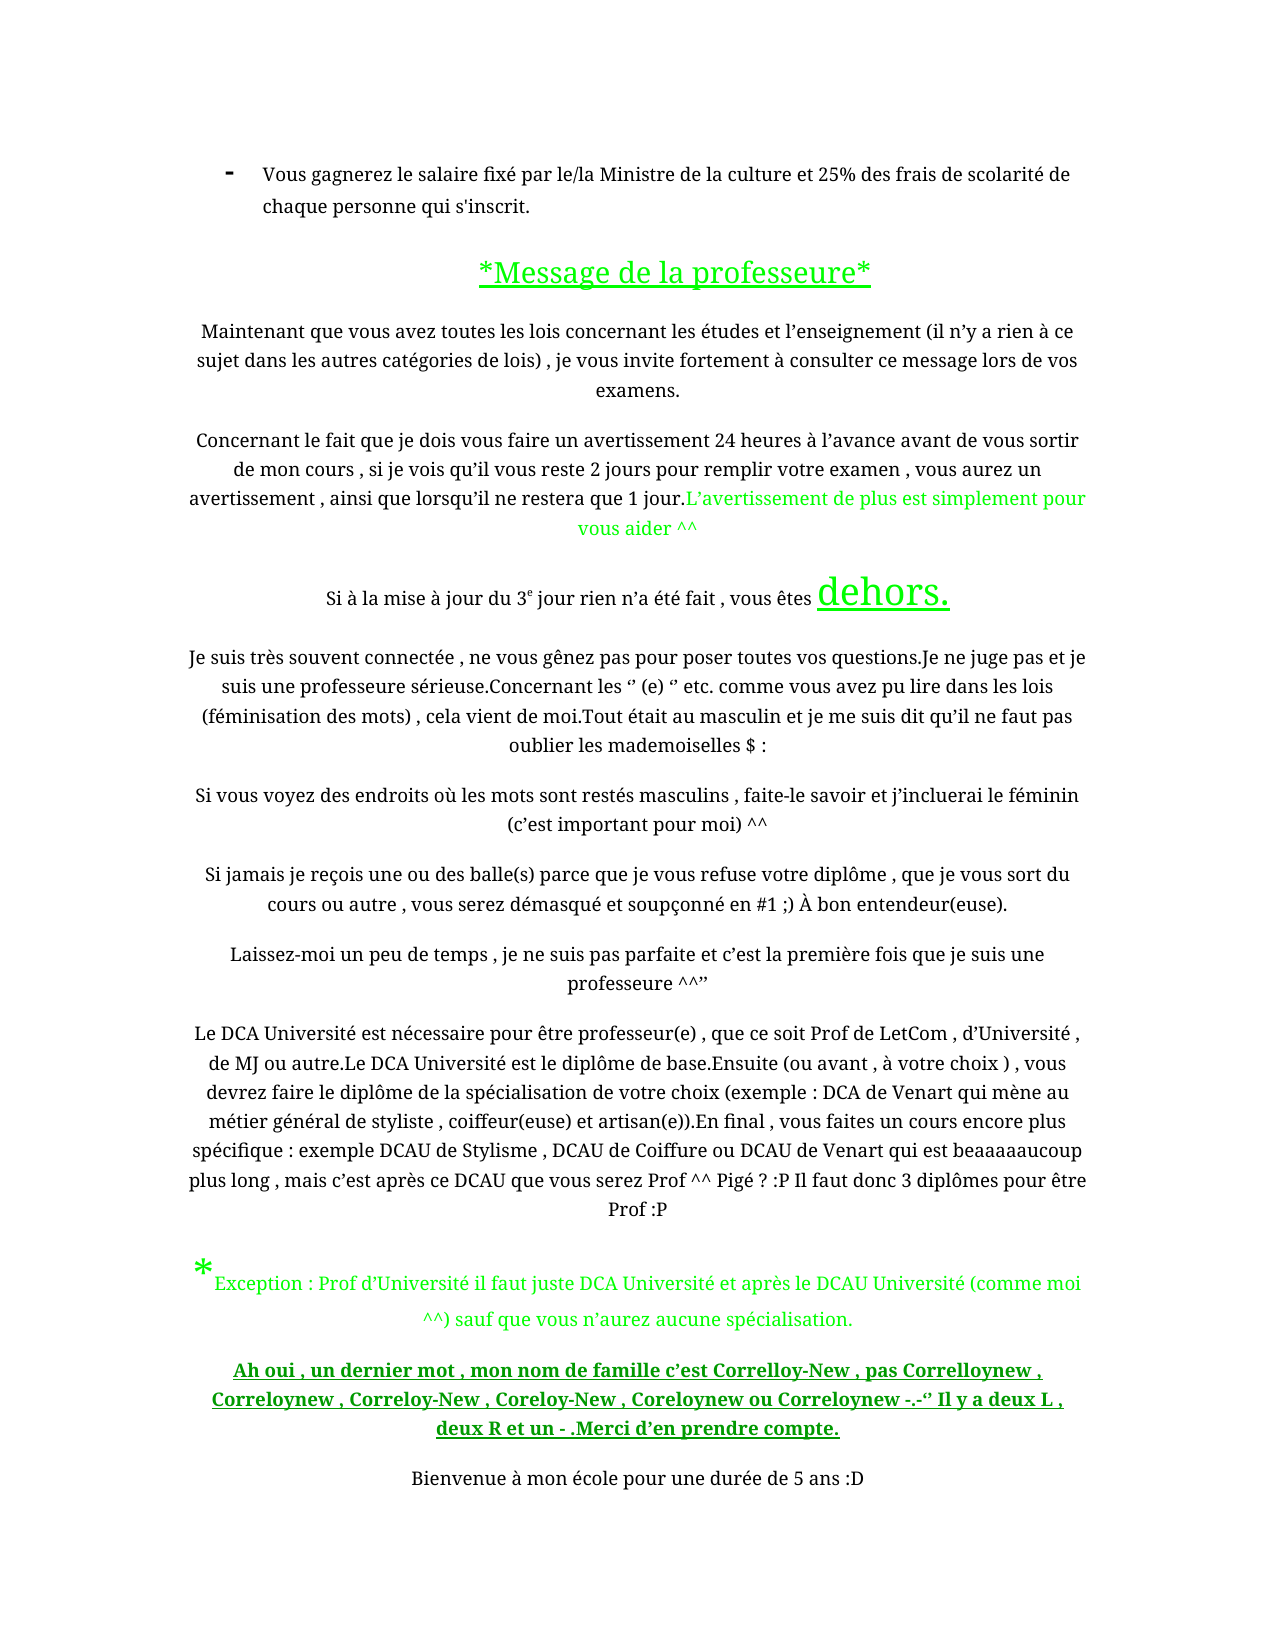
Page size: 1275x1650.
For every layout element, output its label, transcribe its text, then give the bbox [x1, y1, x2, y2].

list Vous gagnerez le salaire fixé par le/la Ministre de la culture et 25% des frais de scolarité de chaque personne qui s'inscrit. [225, 150, 1087, 219]
text Si à la mise à jour du 3e jour rien n’a été fait , vous êtes dehors. [187, 565, 1087, 616]
text Le DCA Université est nécessaire pour être professeur(e) , que ce soit Prof de LetCom , d’Université , de MJ ou autre.Le DCA Université est le diplôme de base.Ensuite (ou avant , à votre choix ) , vous devrez faire le diplôme de la spécialisation de votre choix (exemple : DCA de Venart qui mène au métier général de styliste , coiffeur(euse) et artisan(e)).En final , vous faites un cours encore plus spécifique : exemple DCAU de Stylisme , DCAU de Coiffure ou DCAU de Venart qui est beaaaaaucoup plus long , mais c’est après ce DCAU que vous serez Prof ^^ Pigé ? :P Il faut donc 3 diplômes pour être Prof :P [187, 1021, 1087, 1222]
text *Exception : Prof d’Université il faut juste DCA Université et après le DCAU Université (comme moi ^^) sauf que vous n’aurez aucune spécialisation. [187, 1246, 1087, 1332]
text Concernant le fait que je dois vous faire un avertissement 24 heures à l’avance avant de vous sortir de mon cours , si je vois qu’il vous reste 2 jours pour remplir votre examen , vous aurez un avertissement , ainsi que lorsqu’il ne restera que 1 jour.L’avertissement de plus est simplement pour vous aider ^^ [187, 427, 1087, 540]
text Je suis très souvent connectée , ne vous gênez pas pour poser toutes vos questions.Je ne juge pas et je suis une professeure sérieuse.Concernant les ‘’ (e) ‘’ etc. comme vous avez pu lire dans les lois (féminisation des mots) , cela vient de moi.Tout était au masculin et je me suis dit qu’il ne faut pas oublier les mademoiselles $ : [187, 644, 1087, 758]
text Maintenant que vous avez toutes les lois concernant les études et l’enseignement (il n’y a rien à ce sujet dans les autres catégories de lois) , je vous invite fortement à consulter ce message lors de vos examens. [187, 318, 1087, 402]
text Si vous voyez des endroits où les mots sont restés masculins , faite-le savoir et j’incluerai le féminin (c’est important pour moi) ^^ [187, 782, 1087, 837]
text Si jamais je reçois une ou des balle(s) parce que je vous refuse votre diplôme , que je vous sort du cours ou autre , vous serez démasqué et soupçonné en #1 ;) À bon entendeur(euse). [187, 862, 1087, 917]
text Laissez-moi un peu de temps , je ne suis pas parfaite et c’est la première fois que je suis une professeure ^^’’ [187, 941, 1087, 996]
text Bienvenue à mon école pour une durée de 5 ans :D [187, 1466, 1087, 1491]
text Ah oui , un dernier mot , mon nom de famille c’est Correlloy-New , pas Correlloynew , Correloynew , Correloy-New , Coreloy-New , Coreloynew ou Correloynew -.-‘’ Il y a deux L , deux R et un - .Merci d’en prendre compte. [187, 1357, 1087, 1441]
list *Message de la professeure* [262, 252, 1087, 292]
